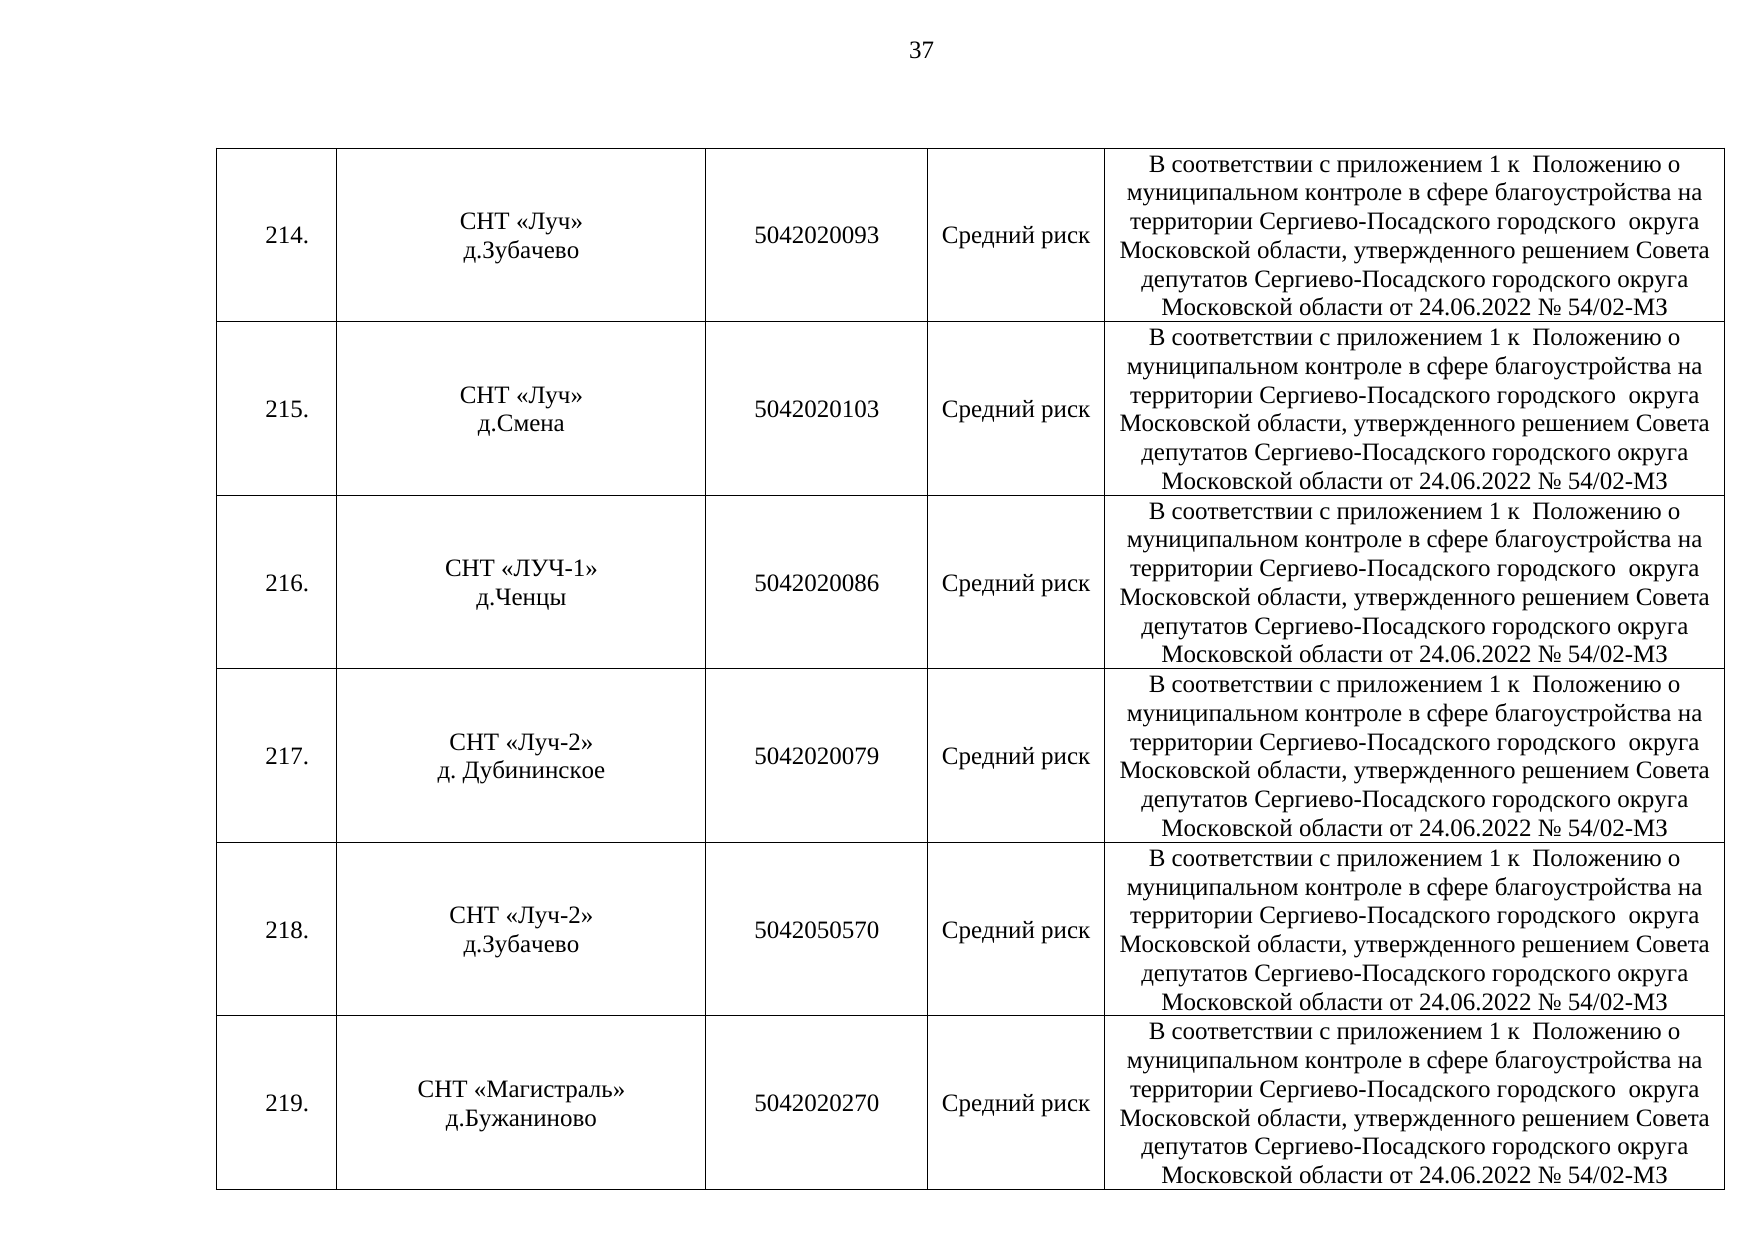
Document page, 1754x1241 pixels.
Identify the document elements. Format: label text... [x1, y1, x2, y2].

table_cell Средний риск [928, 1016, 1104, 1189]
table_cell СНТ «Луч» д.Зубачево [337, 149, 705, 321]
table_cell [217, 496, 336, 668]
table_cell [217, 322, 336, 495]
table_cell [217, 149, 336, 321]
table_cell 5042050570 [706, 843, 927, 1015]
table_cell 5042020079 [706, 669, 927, 842]
table_cell 5042020093 [706, 149, 927, 321]
table_cell СНТ «Луч-2» д.Зубачево [337, 843, 705, 1015]
table_cell 5042020270 [706, 1016, 927, 1189]
table_cell Средний риск [928, 322, 1104, 495]
table_cell Средний риск [928, 496, 1104, 668]
table_cell [217, 669, 336, 842]
table_cell Средний риск [928, 669, 1104, 842]
table_cell СНТ «ЛУЧ-1» д.Ченцы [337, 496, 705, 668]
table_cell Средний риск [928, 149, 1104, 321]
table_cell СНТ «Магистраль» д.Бужаниново [337, 1016, 705, 1189]
table_cell 5042020103 [706, 322, 927, 495]
table_cell СНТ «Луч» д.Смена [337, 322, 705, 495]
table_cell 5042020086 [706, 496, 927, 668]
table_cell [1105, 1016, 1724, 1189]
table_cell [217, 843, 336, 1015]
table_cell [1105, 149, 1724, 321]
table_cell Средний риск [928, 843, 1104, 1015]
table_cell СНТ «Луч-2» д. Дубининское [337, 669, 705, 842]
table_cell [217, 1016, 336, 1189]
